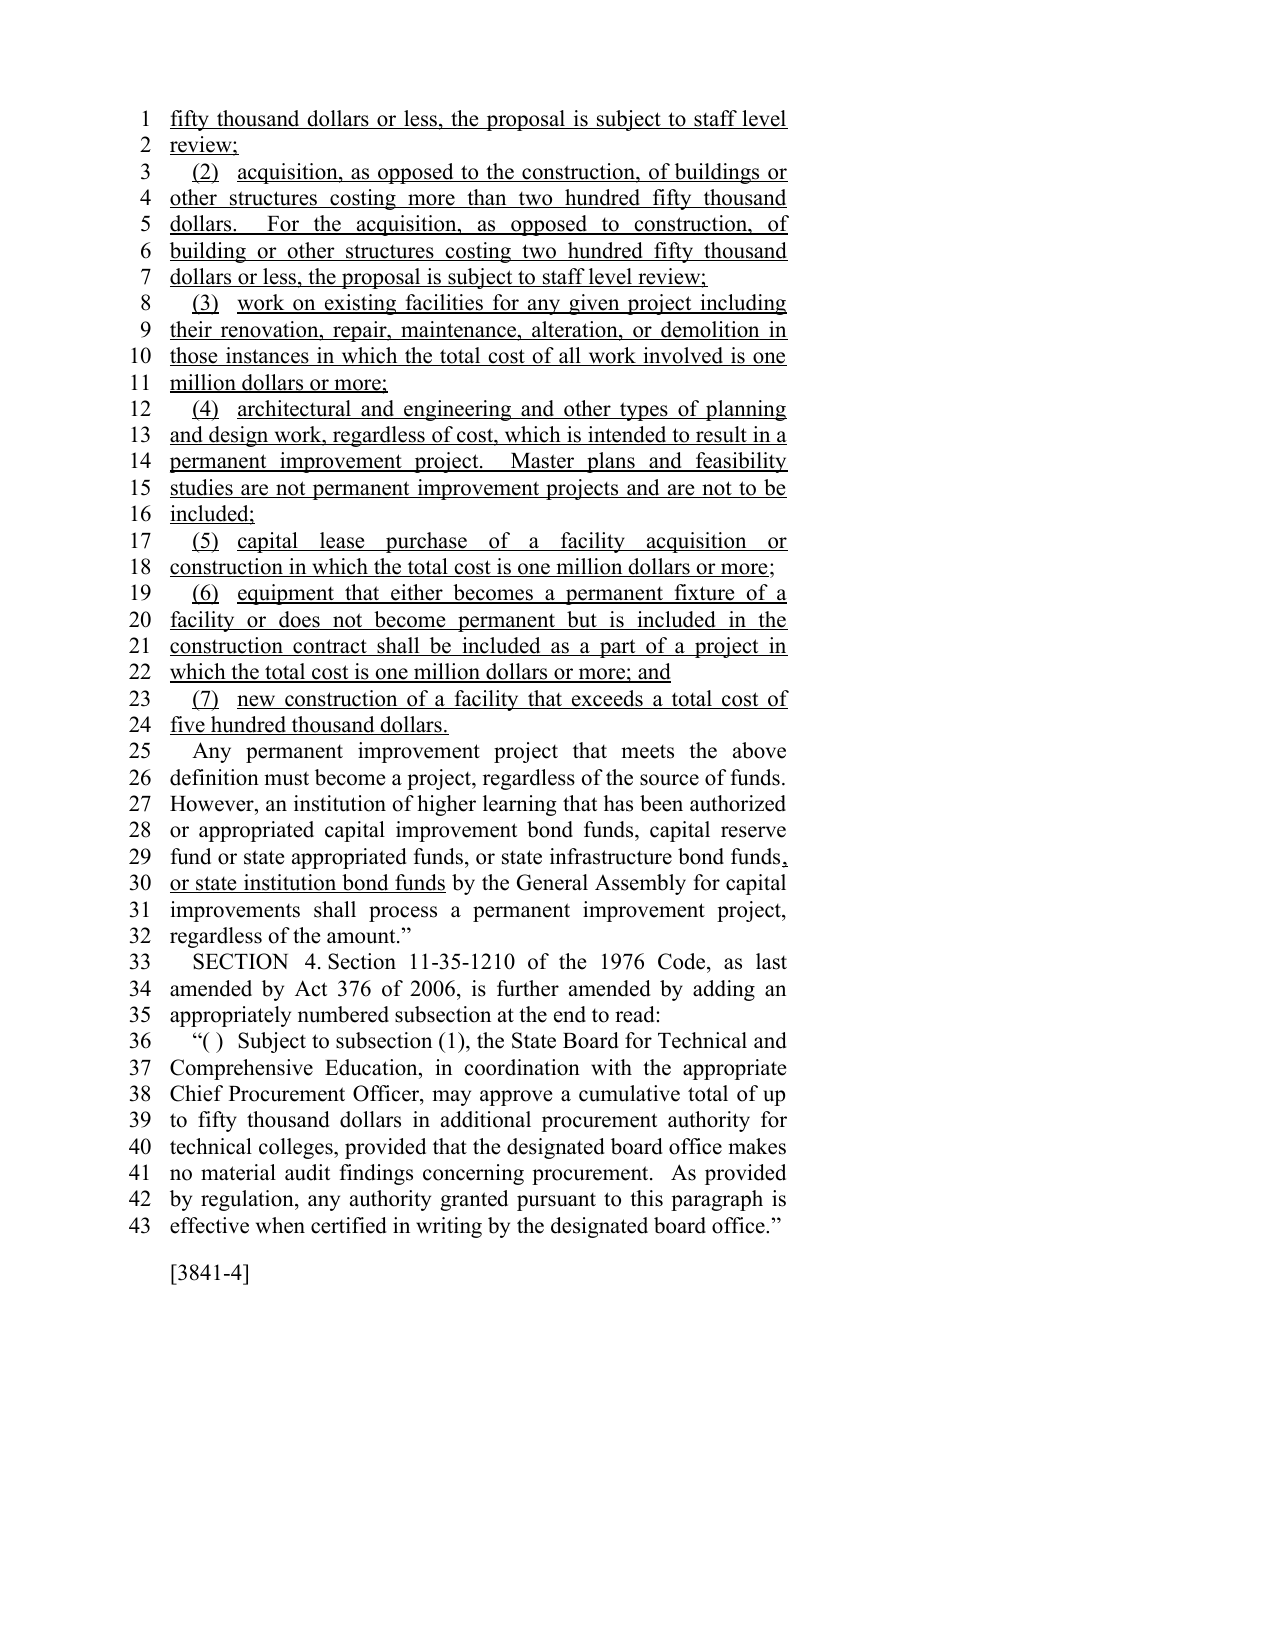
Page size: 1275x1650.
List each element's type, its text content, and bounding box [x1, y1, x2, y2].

text Any permanent improvement project that meets the above definition must become a project, regardless of the source of funds. However, an institution of higher learning that has been authorized or appropriated capital improvement bond funds, capital reserve fund or state appropriated funds, or state infrastructure bond funds, or state institution bond funds by the General Assembly for capital improvements shall process a permanent improvement project, regardless of the amount.” [169, 737, 787, 948]
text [169, 105, 787, 128]
text (4) architectural and engineering and other types of planning and design work, regardless of cost, which is intended to result in a permanent improvement project. Master plans and feasibility studies are not permanent improvement projects and are not to be included; [169, 498, 787, 527]
text (6) equipment that either becomes a permanent fixture of a facility or does not become permanent but is included in the construction contract shall be included as a part of a project in which the total cost is one million dollars or more; and [169, 630, 787, 655]
text (6) equipment that either becomes a permanent fixture of a facility or does not become permanent but is included in the construction contract shall be included as a part of a project in which the total cost is one million dollars or more; and [169, 579, 787, 629]
text (2) acquisition, as opposed to the construction, of buildings or other structures costing more than two hundred fifty thousand dollars. For the acquisition, as opposed to construction, of building or other structures costing two hundred fifty thousand dollars or less, the proposal is subject to staff level review; [169, 158, 787, 207]
text (3) work on existing facilities for any given project including their renovation, repair, maintenance, alteration, or demolition in those instances in which the total cost of all work involved is one million dollars or more; [169, 340, 787, 365]
text (6) equipment that either becomes a permanent fixture of a facility or does not become permanent but is included in the construction contract shall be included as a part of a project in which the total cost is one million dollars or more; and [169, 656, 787, 685]
text (4) architectural and engineering and other types of planning and design work, regardless of cost, which is intended to result in a permanent improvement project. Master plans and feasibility studies are not permanent improvement projects and are not to be included; [169, 395, 787, 444]
text (3) work on existing facilities for any given project including their renovation, repair, maintenance, alteration, or demolition in those instances in which the total cost of all work involved is one million dollars or more; [169, 289, 787, 339]
text (5) capital lease purchase of a facility acquisition or construction in which the total cost is one million dollars or more; [169, 527, 787, 579]
text SECTION 4. Section 11-35-1210 of the 1976 Code, as last amended by Act 376 of 2006, is further amended by adding an appropriately numbered subsection at the end to read: [169, 948, 787, 1027]
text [169, 129, 787, 158]
text “( ) Subject to subsection (1), the State Board for Technical and Comprehensive Education, in coordination with the appropriate Chief Procurement Officer, may approve a cumulative total of up to fifty thousand dollars in additional procurement authority for technical colleges, provided that the designated board office makes no material audit findings concerning procurement. As provided by regulation, any authority granted pursuant to this paragraph is effective when certified in writing by the designated board office.” [169, 1027, 787, 1238]
text (7) new construction of a facility that exceeds a total cost of five hundred thousand dollars. [169, 685, 787, 737]
text (3) work on existing facilities for any given project including their renovation, repair, maintenance, alteration, or demolition in those instances in which the total cost of all work involved is one million dollars or more; [169, 366, 787, 395]
